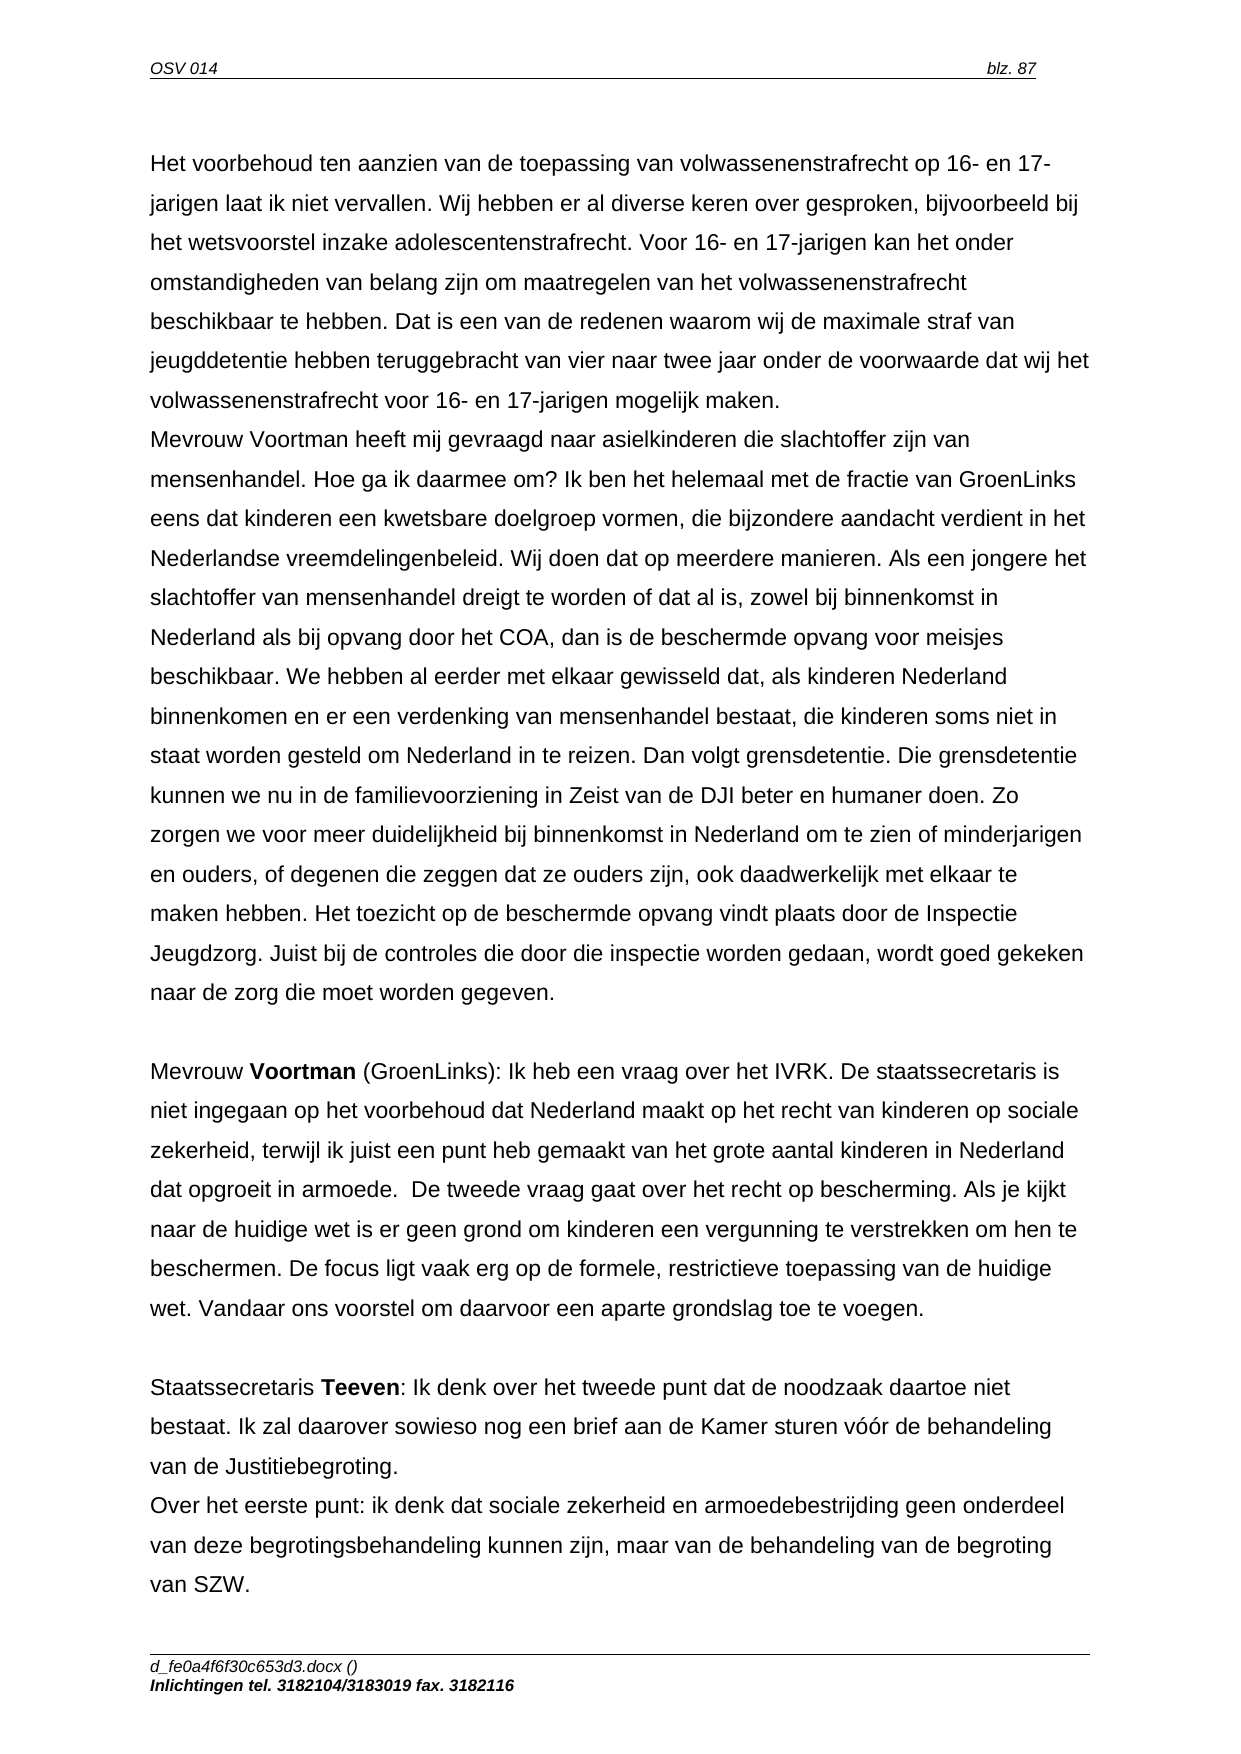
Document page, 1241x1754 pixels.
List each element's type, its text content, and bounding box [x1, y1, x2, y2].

text Mevrouw Voortman (GroenLinks): Ik heb een vraag over het IVRK. De staatssecretaris is niet ingegaan op het voorbehoud dat Nederland maakt op het recht van kinderen op sociale zekerheid, terwijl ik juist een punt heb gemaakt van het grote aantal kinderen in Nederland dat opgroeit in armoede. De tweede vraag gaat over het recht op bescherming. Als je kijkt naar de huidige wet is er geen grond om kinderen een vergunning te verstrekken om hen te beschermen. De focus ligt vaak erg op de formele, restrictieve toepassing van de huidige wet. Vandaar ons voorstel om daarvoor een aparte grondslag toe te voegen. [150, 1058, 1090, 1321]
text Mevrouw Voortman heeft mij gevraagd naar asielkinderen die slachtoffer zijn van mensenhandel. Hoe ga ik daarmee om? Ik ben het helemaal met de fractie van GroenLinks eens dat kinderen een kwetsbare doelgroep vormen, die bijzondere aandacht verdient in het Nederlandse vreemdelingenbeleid. Wij doen dat op meerdere manieren. Als een jongere het slachtoffer van mensenhandel dreigt te worden of dat al is, zowel bij binnenkomst in Nederland als bij opvang door het COA, dan is de beschermde opvang voor meisjes beschikbaar. We hebben al eerder met elkaar gewisseld dat, als kinderen Nederland binnenkomen en er een verdenking van mensenhandel bestaat, die kinderen soms niet in staat worden gesteld om Nederland in te reizen. Dan volgt grensdetentie. Die grensdetentie kunnen we nu in de familievoorziening in Zeist van de DJI beter en humaner doen. Zo zorgen we voor meer duidelijkheid bij binnenkomst in Nederland om te zien of minderjarigen en ouders, of degenen die zeggen dat ze ouders zijn, ook daadwerkelijk met elkaar te maken hebben. Het toezicht op de beschermde opvang vindt plaats door de Inspectie Jeugdzorg. Juist bij de controles die door die inspectie worden gedaan, wordt goed gekeken naar de zorg die moet worden gegeven. [150, 426, 1090, 1005]
text Over het eerste punt: ik denk dat sociale zekerheid en armoedebestrijding geen onderdeel van deze begrotingsbehandeling kunnen zijn, maar van de behandeling van de begroting van SZW. [150, 1492, 1090, 1598]
text Staatssecretaris Teeven: Ik denk over het tweede punt dat de noodzaak daartoe niet bestaat. Ik zal daarover sowieso nog een brief aan de Kamer sturen vóór de behandeling van de Justitiebegroting. [150, 1374, 1090, 1479]
text Het voorbehoud ten aanzien van de toepassing van volwassenenstrafrecht op 16- en 17-jarigen laat ik niet vervallen. Wij hebben er al diverse keren over gesproken, bijvoorbeeld bij het wetsvoorstel inzake adolescentenstrafrecht. Voor 16- en 17-jarigen kan het onder omstandigheden van belang zijn om maatregelen van het volwassenenstrafrecht beschikbaar te hebben. Dat is een van de redenen waarom wij de maximale straf van jeugddetentie hebben teruggebracht van vier naar twee jaar onder de voorwaarde dat wij het volwassenenstrafrecht voor 16- en 17-jarigen mogelijk maken. [150, 150, 1090, 413]
